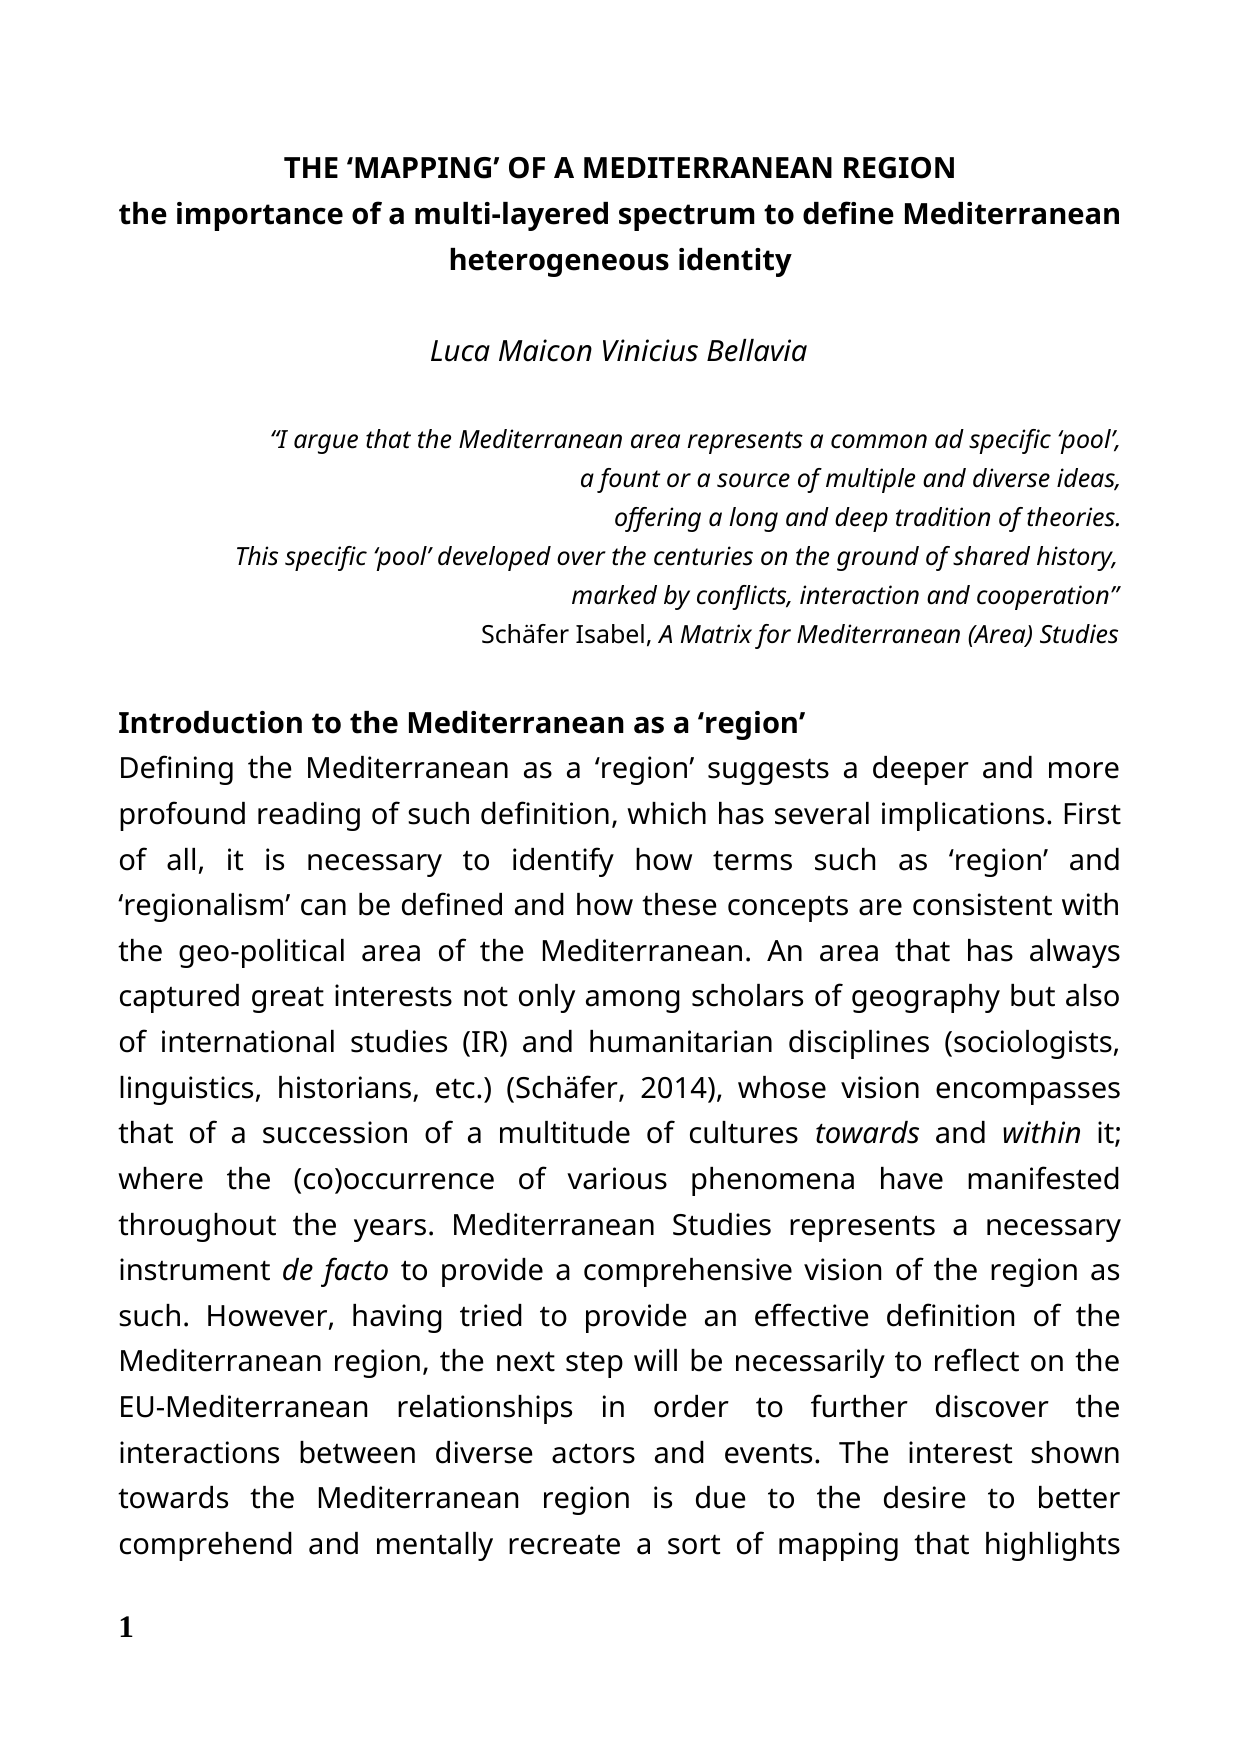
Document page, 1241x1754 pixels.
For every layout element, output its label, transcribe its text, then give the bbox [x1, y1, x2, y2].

text Luca Maicon Vinicius Bellavia [118, 330, 1122, 370]
text a fount or a source of multiple and diverse ideas, [118, 461, 1122, 494]
text marked by conflicts, interaction and cooperation” [118, 578, 1122, 612]
text Schäfer Isabel, A Matrix for Mediterranean (Area) Studies [118, 617, 1122, 651]
text Introduction to the Mediterranean as a ‘region’ [118, 702, 1122, 742]
text This specific ‘pool’ developed over the centuries on the ground of shared history, [118, 539, 1122, 573]
text the importance of a multi-layered spectrum to define Mediterranean heterogeneous identity [118, 193, 1122, 278]
text offering a long and deep tradition of theories. [118, 500, 1122, 534]
text “I argue that the Mediterranean area represents a common ad specific ‘pool’, [118, 421, 1122, 455]
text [118, 748, 1122, 1563]
text THE ‘MAPPING’ OF A MEDITERRANEAN REGION [118, 148, 1122, 187]
